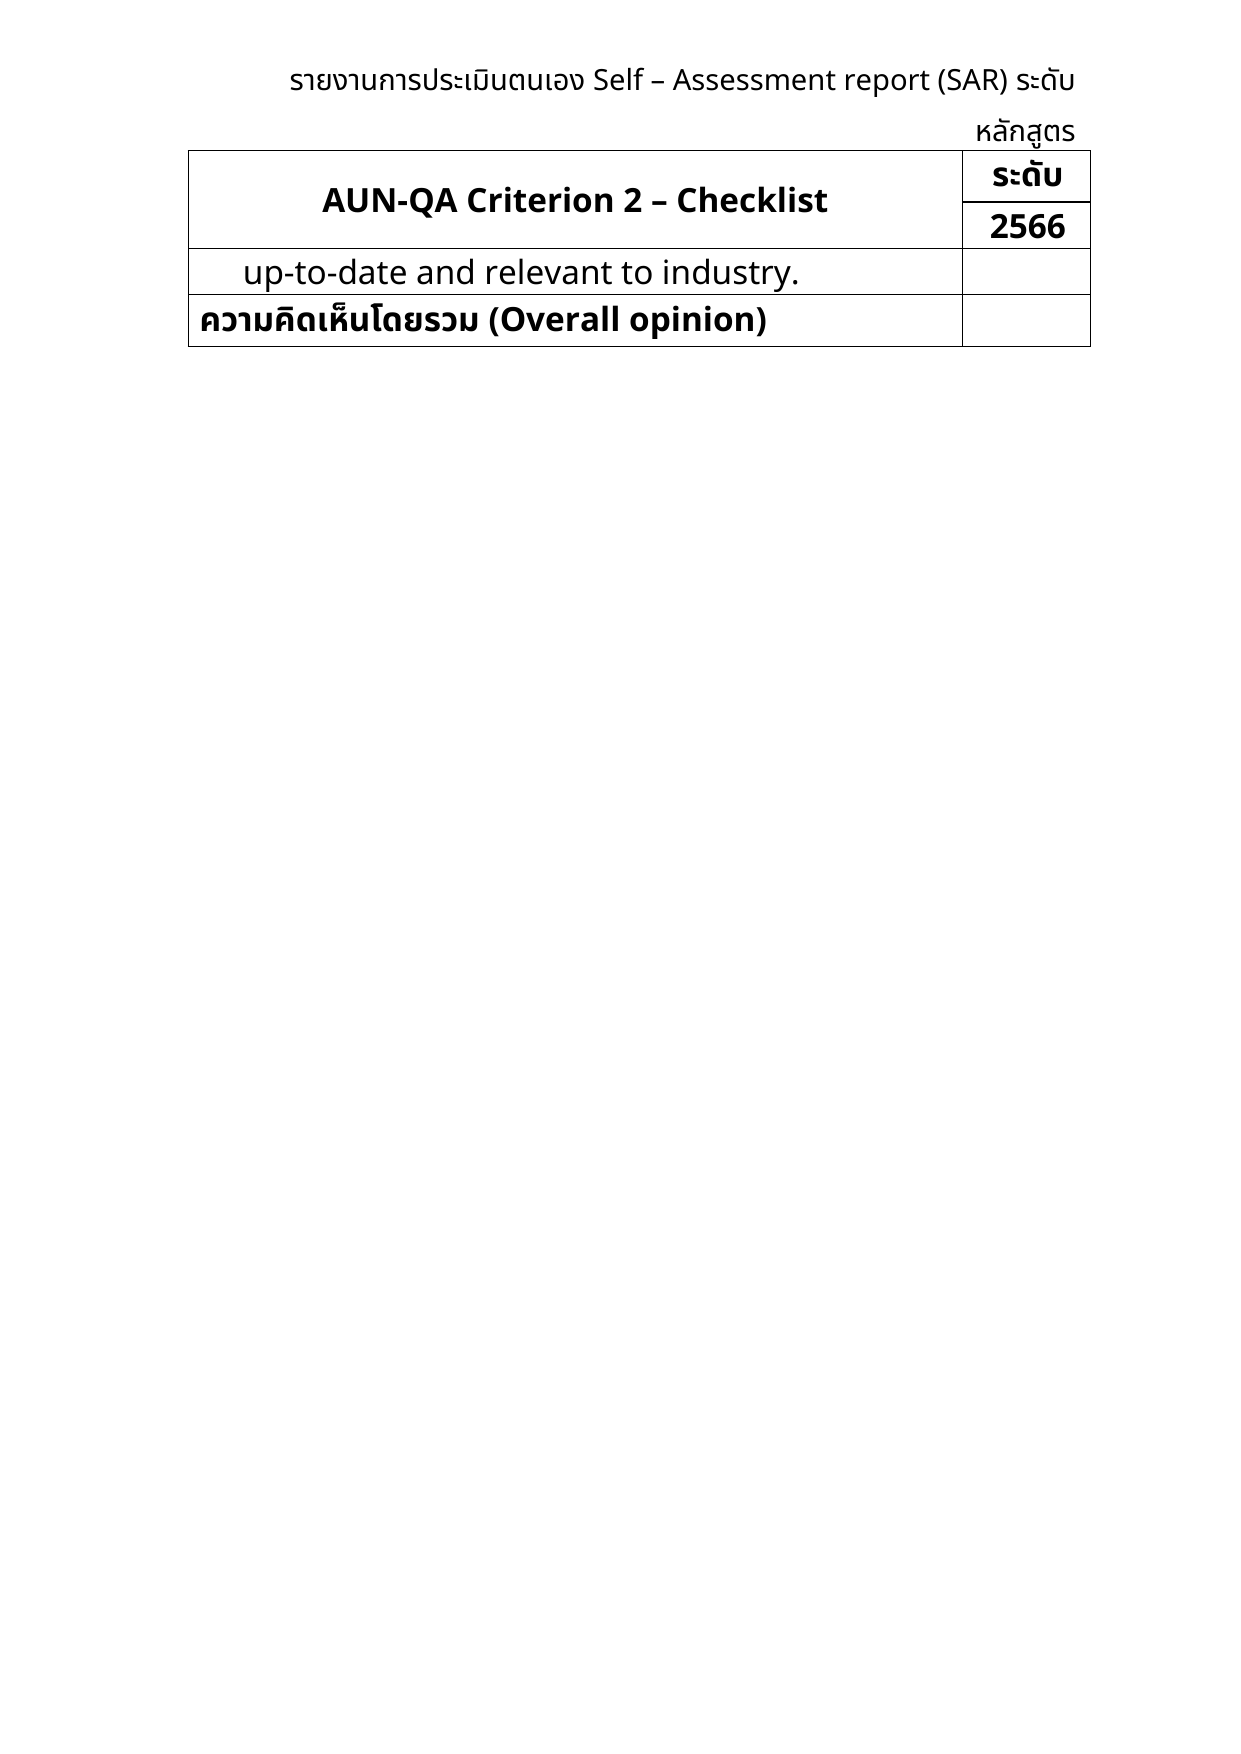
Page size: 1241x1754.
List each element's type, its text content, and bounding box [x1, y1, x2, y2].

table_cell ความคิดเห็นโดยรวม (Overall opinion) [189, 295, 962, 346]
table_cell [963, 295, 1090, 346]
table_header AUN-QA Criterion 2 – Checklist [189, 151, 962, 248]
table_header ระดับ [963, 151, 1090, 201]
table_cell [189, 249, 962, 294]
table_cell 2566 [963, 203, 1090, 248]
table_cell [963, 249, 1090, 294]
